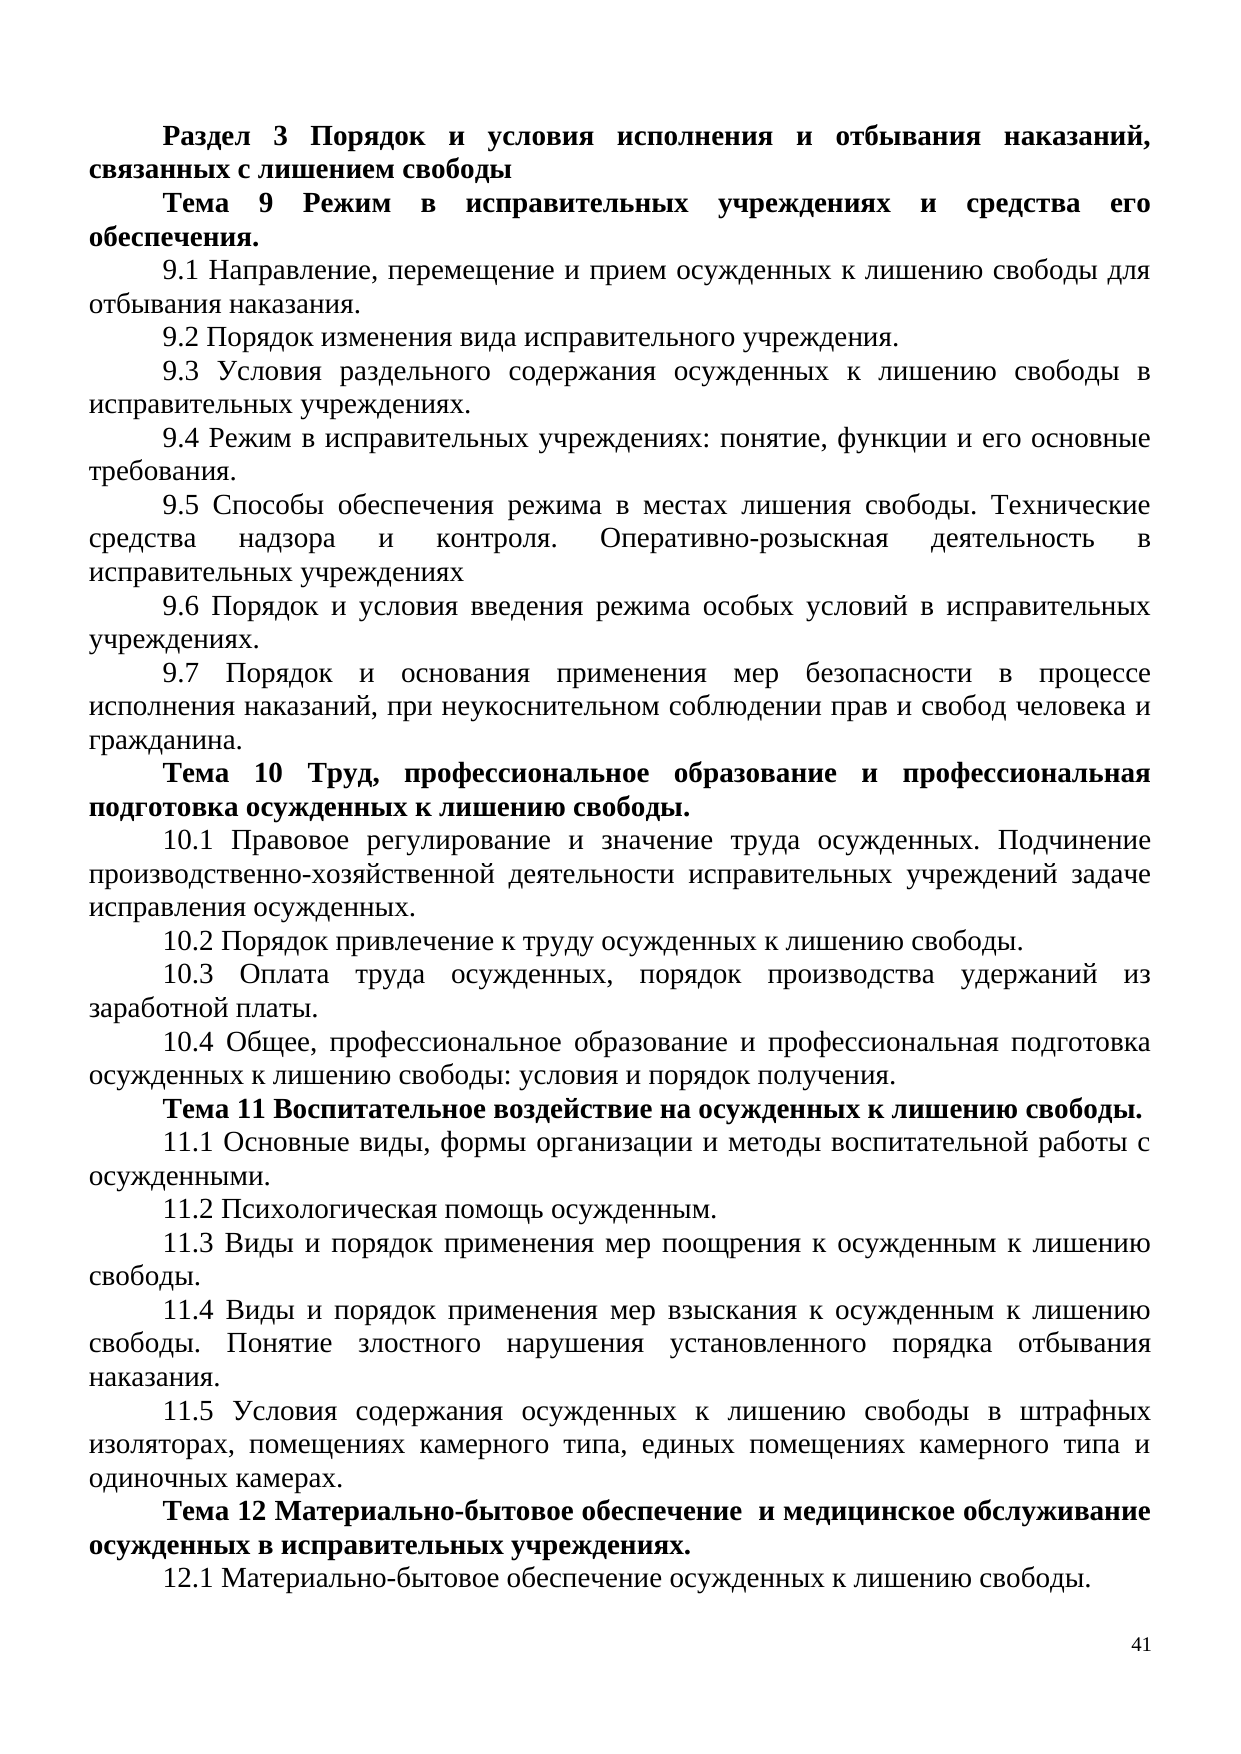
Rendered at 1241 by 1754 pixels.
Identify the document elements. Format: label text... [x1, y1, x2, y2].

text 9.2 Порядок изменения вида исправительного учреждения. [88, 319, 1152, 353]
subtitle Тема 9 Режим в исправительных учреждениях и средства его обеспечения. [88, 185, 1152, 252]
text Тема 11 Воспитательное воздействие на осужденных к лишению свободы. [88, 1091, 1152, 1124]
text 9.4 Режим в исправительных учреждениях: понятие, функции и его основные требования. [88, 420, 1152, 487]
text 10.3 Оплата труда осужденных, порядок производства удержаний из заработной платы. [88, 957, 1152, 1024]
text Раздел 3 Порядок и условия исполнения и отбывания наказаний, связанных с лишением свободы [88, 118, 1152, 185]
text 9.7 Порядок и основания применения мер безопасности в процессе исполнения наказаний, при неукоснительном соблюдении прав и свобод человека и гражданина. [88, 655, 1152, 755]
text 11.3 Виды и порядок применения мер поощрения к осужденным к лишению свободы. [88, 1225, 1152, 1292]
text 9.3 Условия раздельного содержания осужденных к лишению свободы в исправительных учреждениях. [88, 353, 1152, 420]
text 10.1 Правовое регулирование и значение труда осужденных. Подчинение производственно-хозяйственной деятельности исправительных учреждений задаче исправления осужденных. [88, 822, 1152, 923]
text 9.5 Способы обеспечения режима в местах лишения свободы. Технические средства надзора и контроля. Оперативно-розыскная деятельность в исправительных учреждениях [88, 487, 1152, 588]
subtitle Тема 12 Материально-бытовое обеспечение и медицинское обслуживание осужденных в исправительных учреждениях. [88, 1493, 1152, 1560]
text 10.2 Порядок привлечение к труду осужденных к лишению свободы. [88, 923, 1152, 957]
text 10.4 Общее, профессиональное образование и профессиональная подготовка осужденных к лишению свободы: условия и порядок получения. [88, 1024, 1152, 1091]
text 9.1 Направление, перемещение и прием осужденных к лишению свободы для отбывания наказания. [88, 252, 1152, 319]
subtitle Тема 10 Труд, профессиональное образование и профессиональная подготовка осужденных к лишению свободы. [88, 755, 1152, 822]
text 11.1 Основные виды, формы организации и методы воспитательной работы с осужденными. [88, 1124, 1152, 1191]
text 11.4 Виды и порядок применения мер взыскания к осужденным к лишению свободы. Понятие злостного нарушения установленного порядка отбывания наказания. [88, 1292, 1152, 1393]
text 9.6 Порядок и условия введения режима особых условий в исправительных учреждениях. [88, 588, 1152, 655]
text 11.2 Психологическая помощь осужденным. [88, 1191, 1152, 1225]
text 12.1 Материально-бытовое обеспечение осужденных к лишению свободы. [88, 1560, 1152, 1594]
text 11.5 Условия содержания осужденных к лишению свободы в штрафных изоляторах, помещениях камерного типа, единых помещениях камерного типа и одиночных камерах. [88, 1393, 1152, 1493]
